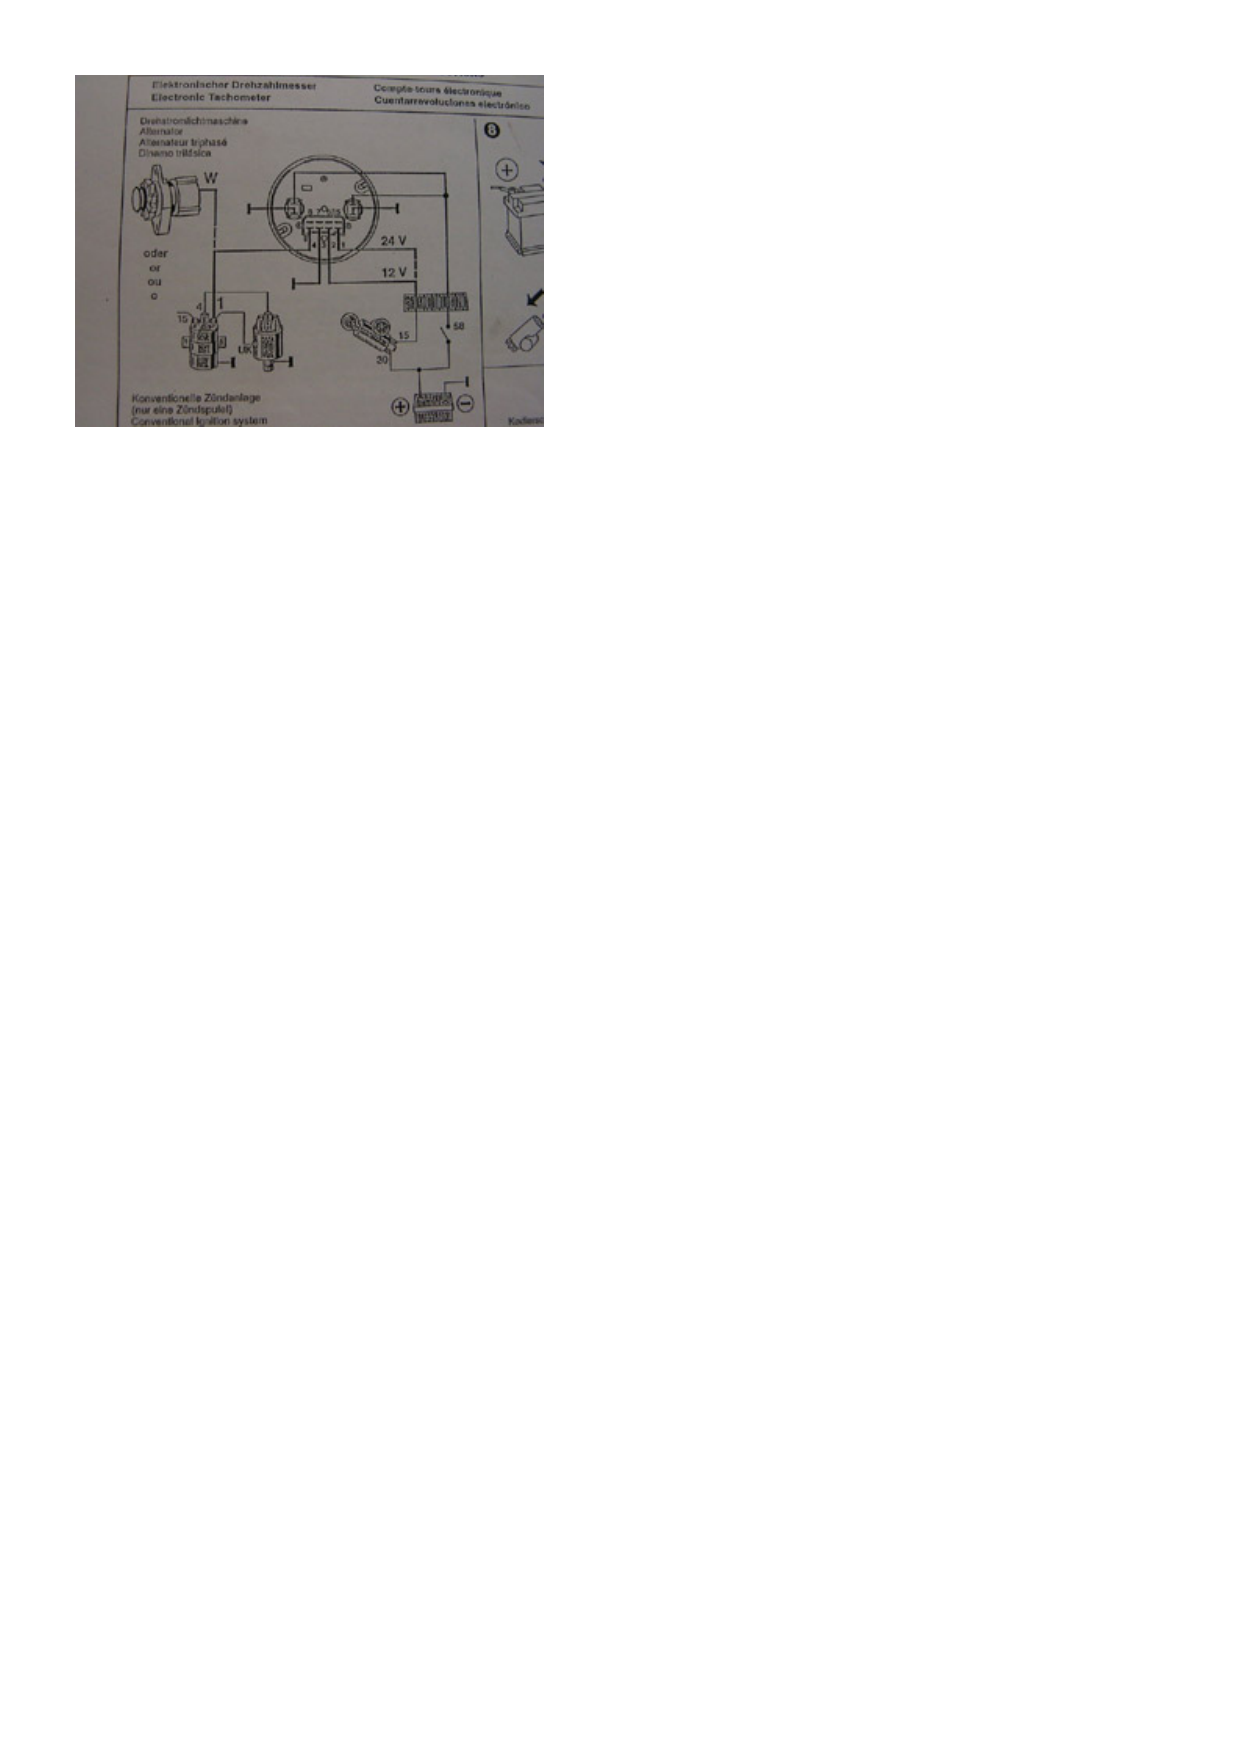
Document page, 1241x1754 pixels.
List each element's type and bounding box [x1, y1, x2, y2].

picture [75, 75, 544, 427]
